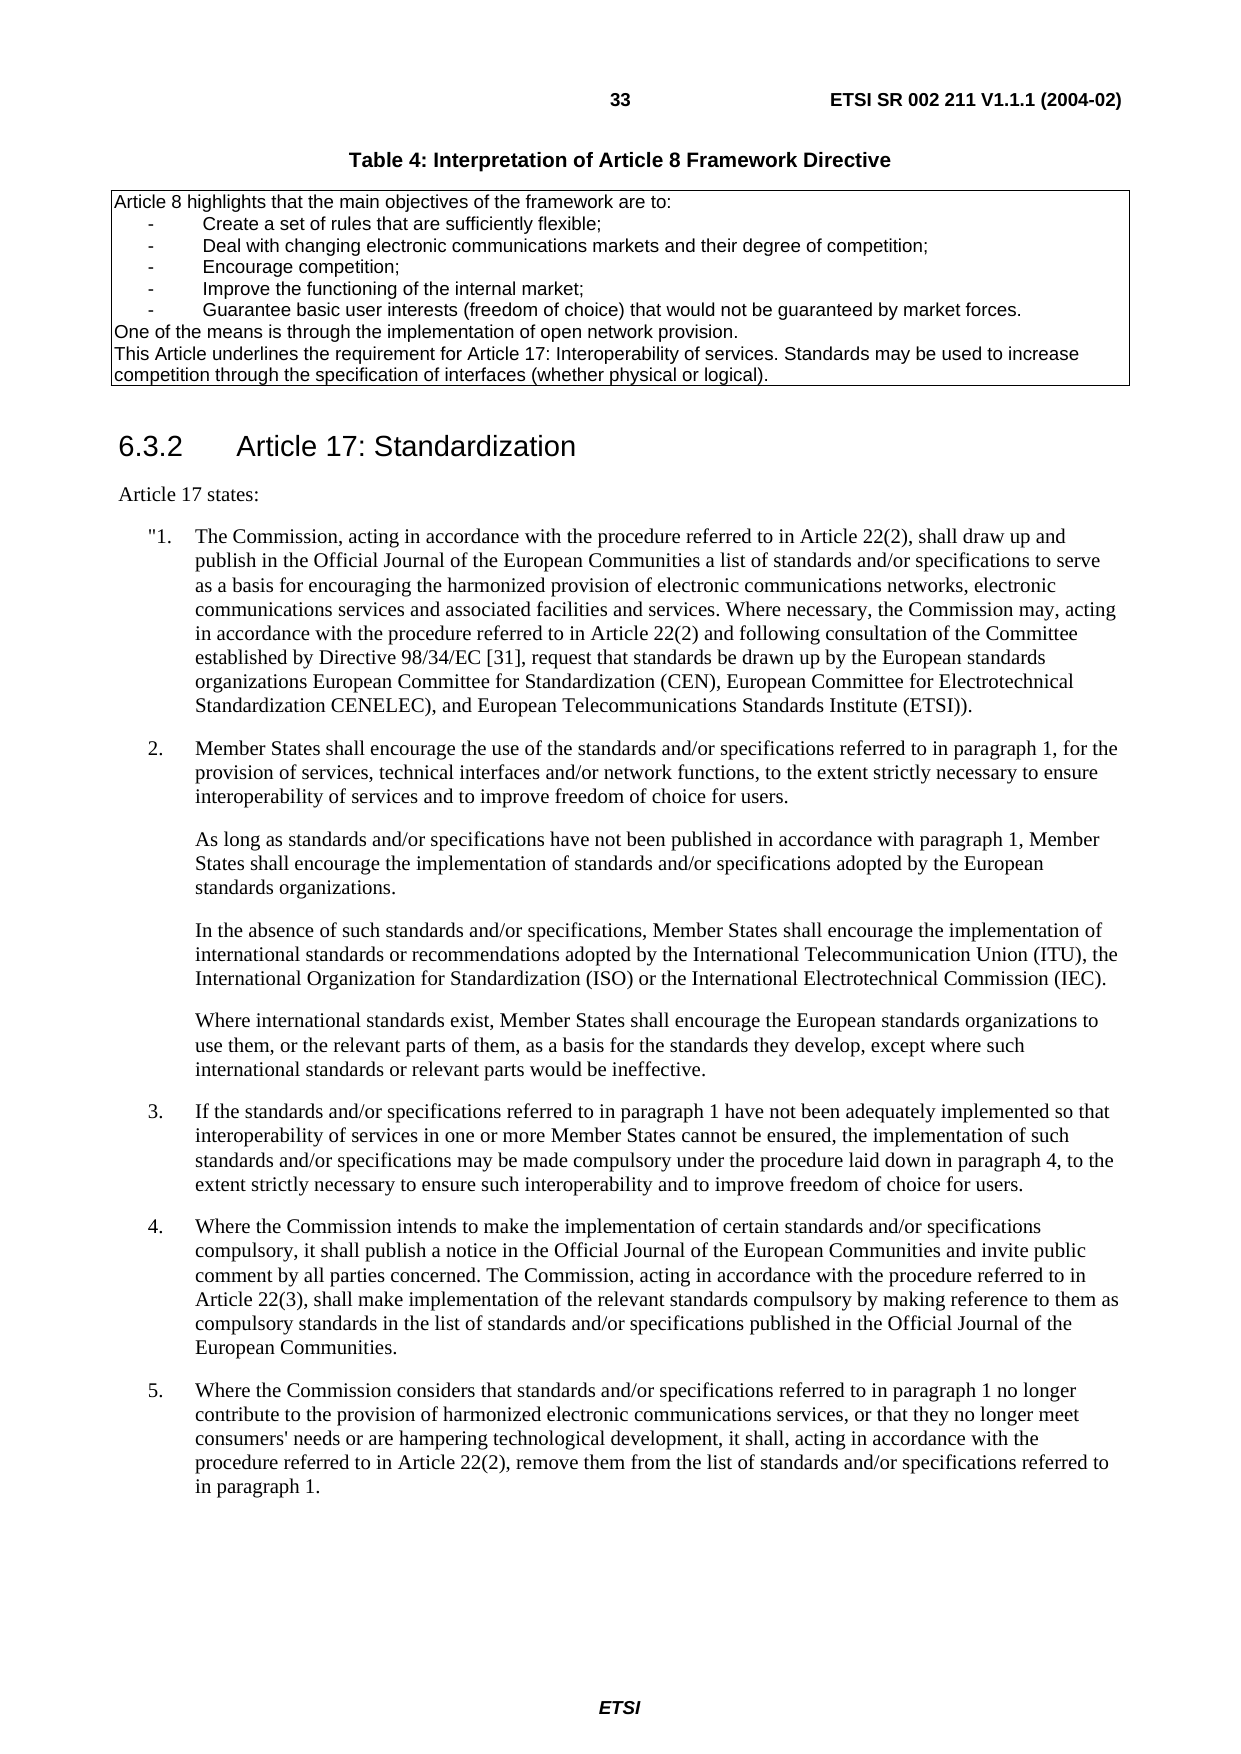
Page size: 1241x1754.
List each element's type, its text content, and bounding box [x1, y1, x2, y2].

text Article 17 states: [118, 482, 1122, 506]
text 2. Member States shall encourage the use of the standards and/or specifications referred to in paragraph 1, for the provision of services, technical interfaces and/or network functions, to the extent strictly necessary to ensure interoperability of services and to improve freedom of choice for users. [148, 736, 1122, 808]
text In the absence of such standards and/or specifications, Member States shall encourage the implementation of international standards or recommendations adopted by the Telecommunication Union (ITU), the Organization for Standardization (ISO) or the Electrotechnical Commission (IEC). [148, 917, 1122, 990]
text "1. The Commission, acting in accordance with the procedure referred to in Article 22(2), shall draw up and publish in the Official Journal of the European Communities a list of standards and/or specifications to serve as a basis for encouraging the harmonized provision of electronic communications networks, electronic communications services and associated facilities and services. Where necessary, the Commission may, acting in accordance with the procedure referred to in Article 22(2) and following consultation of the Committee established by Directive 98/34/EC [31], request that standards be drawn up by the European standards organizations European Committee for Standardization (CEN), European Committee for Electrotechnical Standardization CENELEC), and European Telecommunications Standards Institute (ETSI)). [148, 524, 1122, 717]
text 4. Where the Commission intends to make the implementation of certain standards and/or specifications compulsory, it shall publish a notice in the Official Journal of the European Communities and invite public comment by all parties concerned. The Commission, acting in accordance with the procedure referred to in Article 22(3), shall make implementation of the relevant standards compulsory by making reference to them as compulsory standards in the list of standards and/or specifications published in the Official Journal of the European Communities. [148, 1214, 1122, 1359]
text Where international standards exist, Member States shall encourage the European standards organizations to use them, or the relevant parts of them, as a basis for the standards they develop, except where such international standards or relevant parts would be ineffective. [148, 1008, 1122, 1081]
subtitle 6.3.2 Article 17: Standardization [118, 429, 1122, 463]
text 5. Where the Commission considers that standards and/or specifications referred to in paragraph 1 no longer contribute to the provision of harmonized electronic communications services, or that they no longer meet consumers' needs or are hampering technological development, it shall, acting in accordance with the procedure referred to in Article 22(2), remove them from the list of standards and/or specifications referred to in paragraph 1. [148, 1377, 1122, 1498]
text 3. If the standards and/or specifications referred to in paragraph 1 have not been adequately implemented so that interoperability of services in one or more Member States cannot be ensured, the implementation of such standards and/or specifications may be made compulsory under the procedure laid down in paragraph 4, to the extent strictly necessary to ensure such interoperability and to improve freedom of choice for users. [148, 1099, 1122, 1196]
table_header Article 8 highlights that the main objectives of the framework are to: - Create a set of rules that are sufficiently flexible; - Deal with changing electronic communications markets and their degree of competition; - Encourage competition; - Improve the functioning of the internal market; - Guarantee basic user interests (freedom of choice) that would not be guaranteed by market forces. One of the means is through the implementation of open network provision. This Article underlines the requirement for Article 17: Interoperability of services. Standards may be used to increase competition through the specification of interfaces (whether physical or logical). [112, 191, 1129, 385]
text Table 4: Interpretation of Article 8 Framework Directive [118, 148, 1122, 172]
text As long as standards and/or specifications have not been published in accordance with paragraph 1, Member States shall encourage the implementation of standards and/or specifications adopted by the European standards organizations. [148, 827, 1122, 899]
